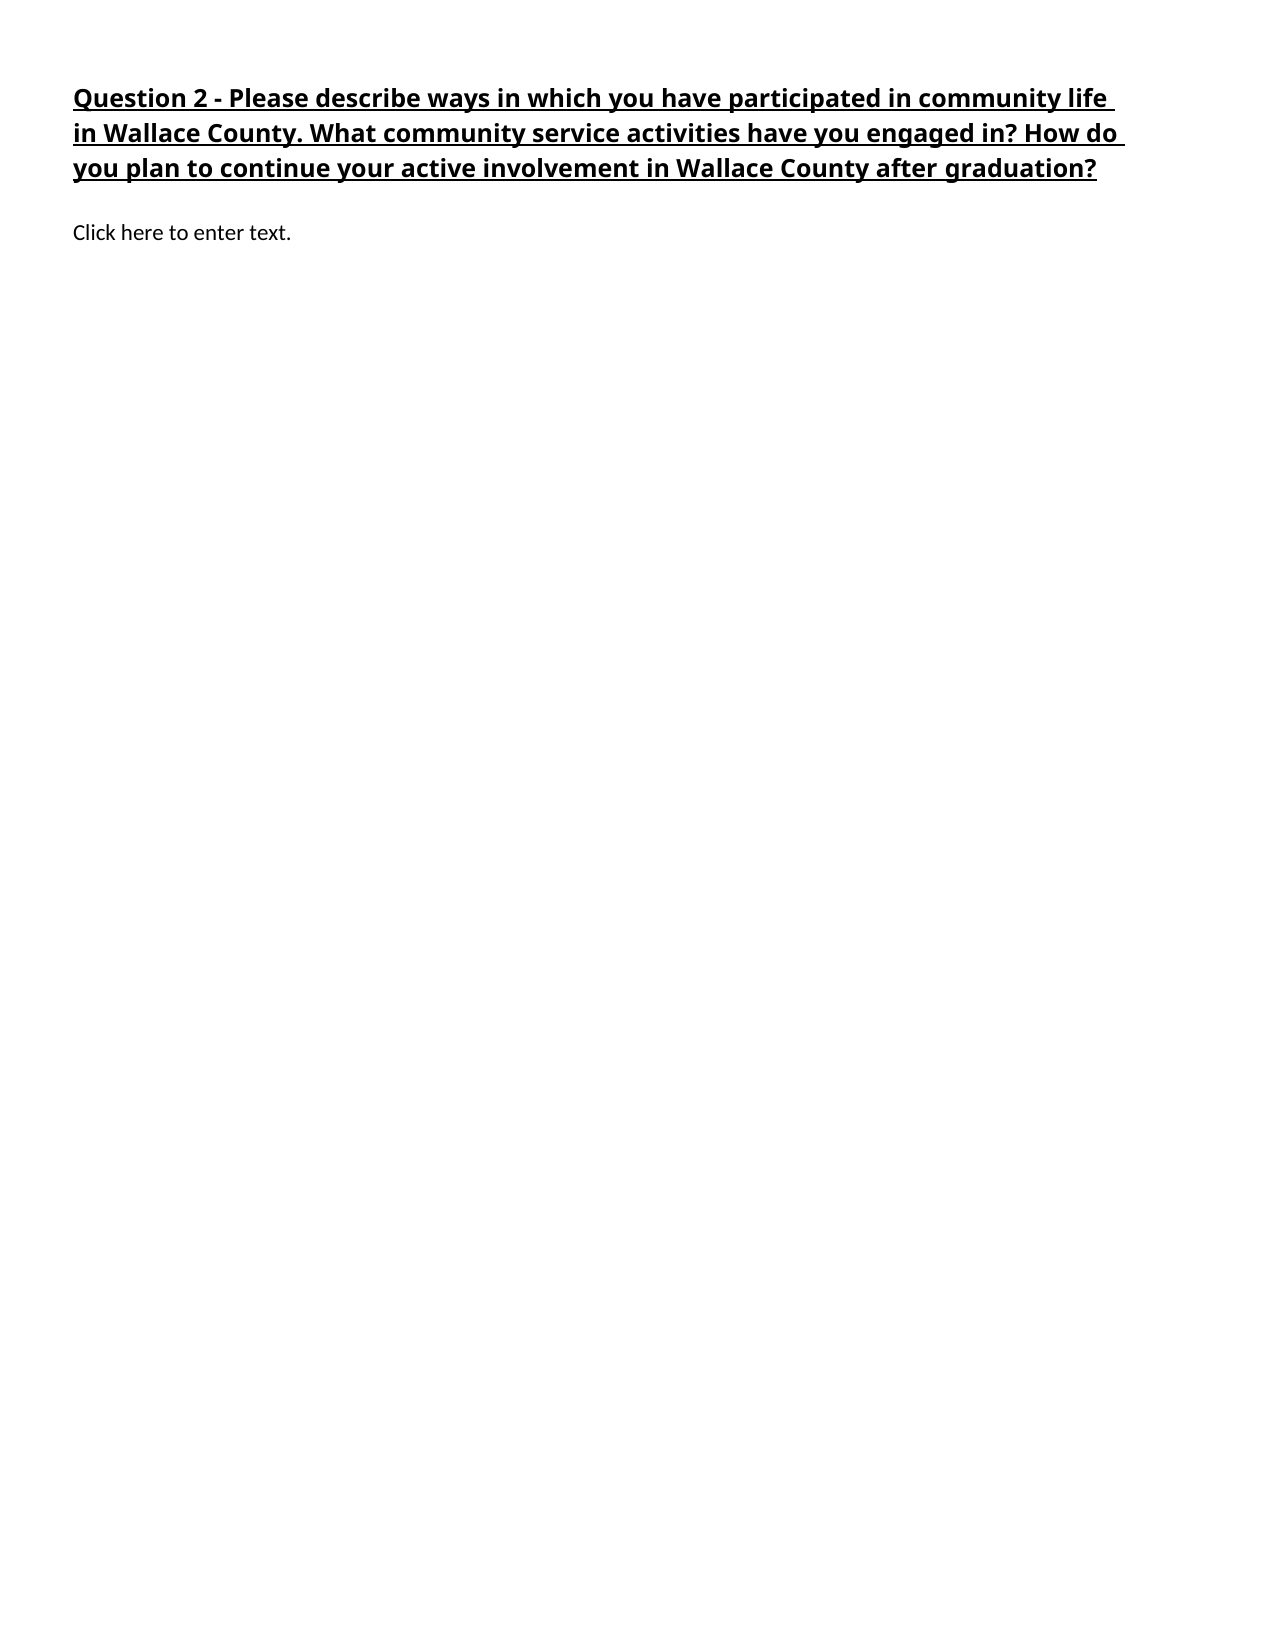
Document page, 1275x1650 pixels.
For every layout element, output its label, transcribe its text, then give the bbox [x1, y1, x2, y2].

text Question 2 - Please describe ways in which you have participated in community life in Wallace County. What community service activities have you engaged in? How do you plan to continue your active involvement in Wallace County after graduation? [73, 80, 1130, 184]
